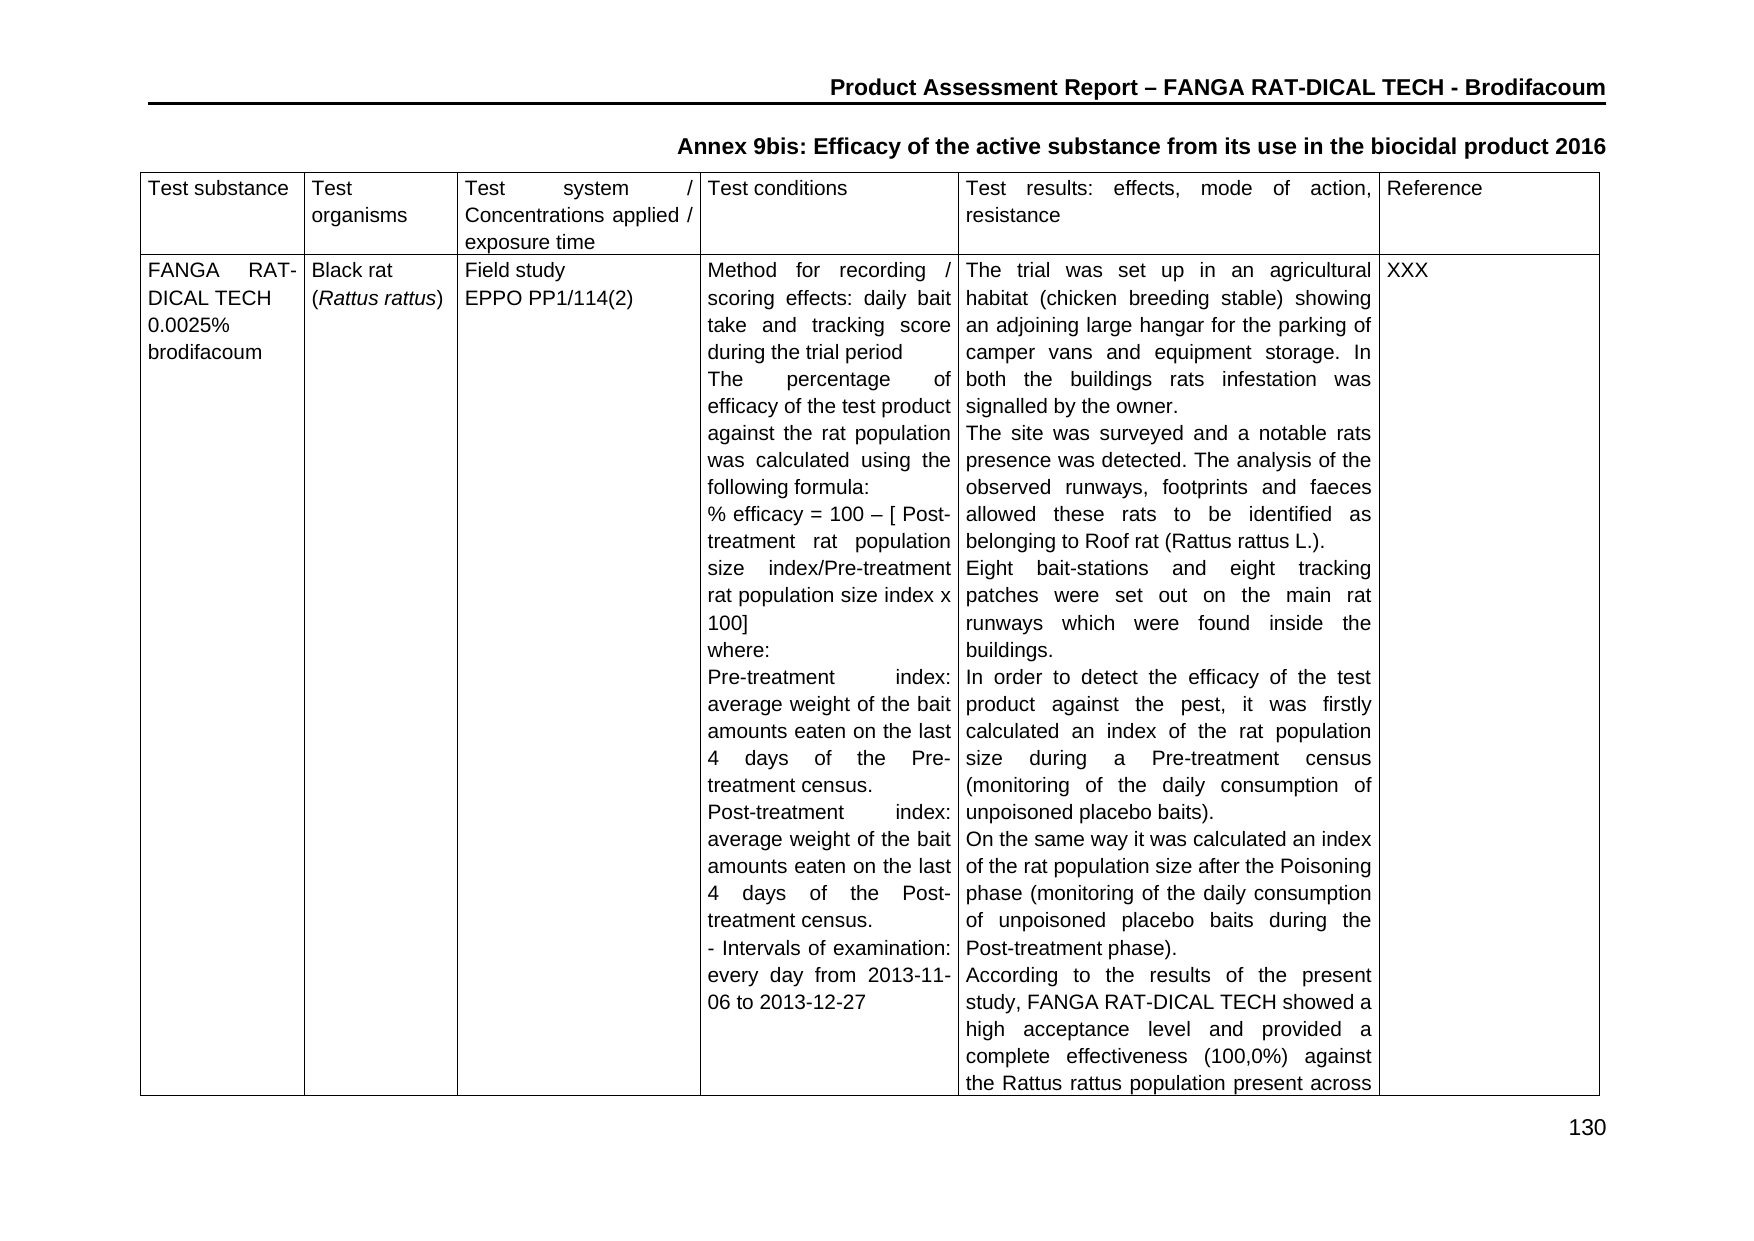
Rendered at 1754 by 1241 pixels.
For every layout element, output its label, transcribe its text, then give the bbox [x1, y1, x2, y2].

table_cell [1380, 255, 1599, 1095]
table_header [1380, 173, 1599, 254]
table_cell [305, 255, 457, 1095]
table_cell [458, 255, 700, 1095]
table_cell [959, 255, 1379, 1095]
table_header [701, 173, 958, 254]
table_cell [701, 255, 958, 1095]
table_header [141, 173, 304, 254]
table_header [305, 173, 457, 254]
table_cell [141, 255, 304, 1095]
subtitle Annex 9bis: Efficacy of the active substance from its use in the biocidal product 2016 [148, 133, 1606, 159]
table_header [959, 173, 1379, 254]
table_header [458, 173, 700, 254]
